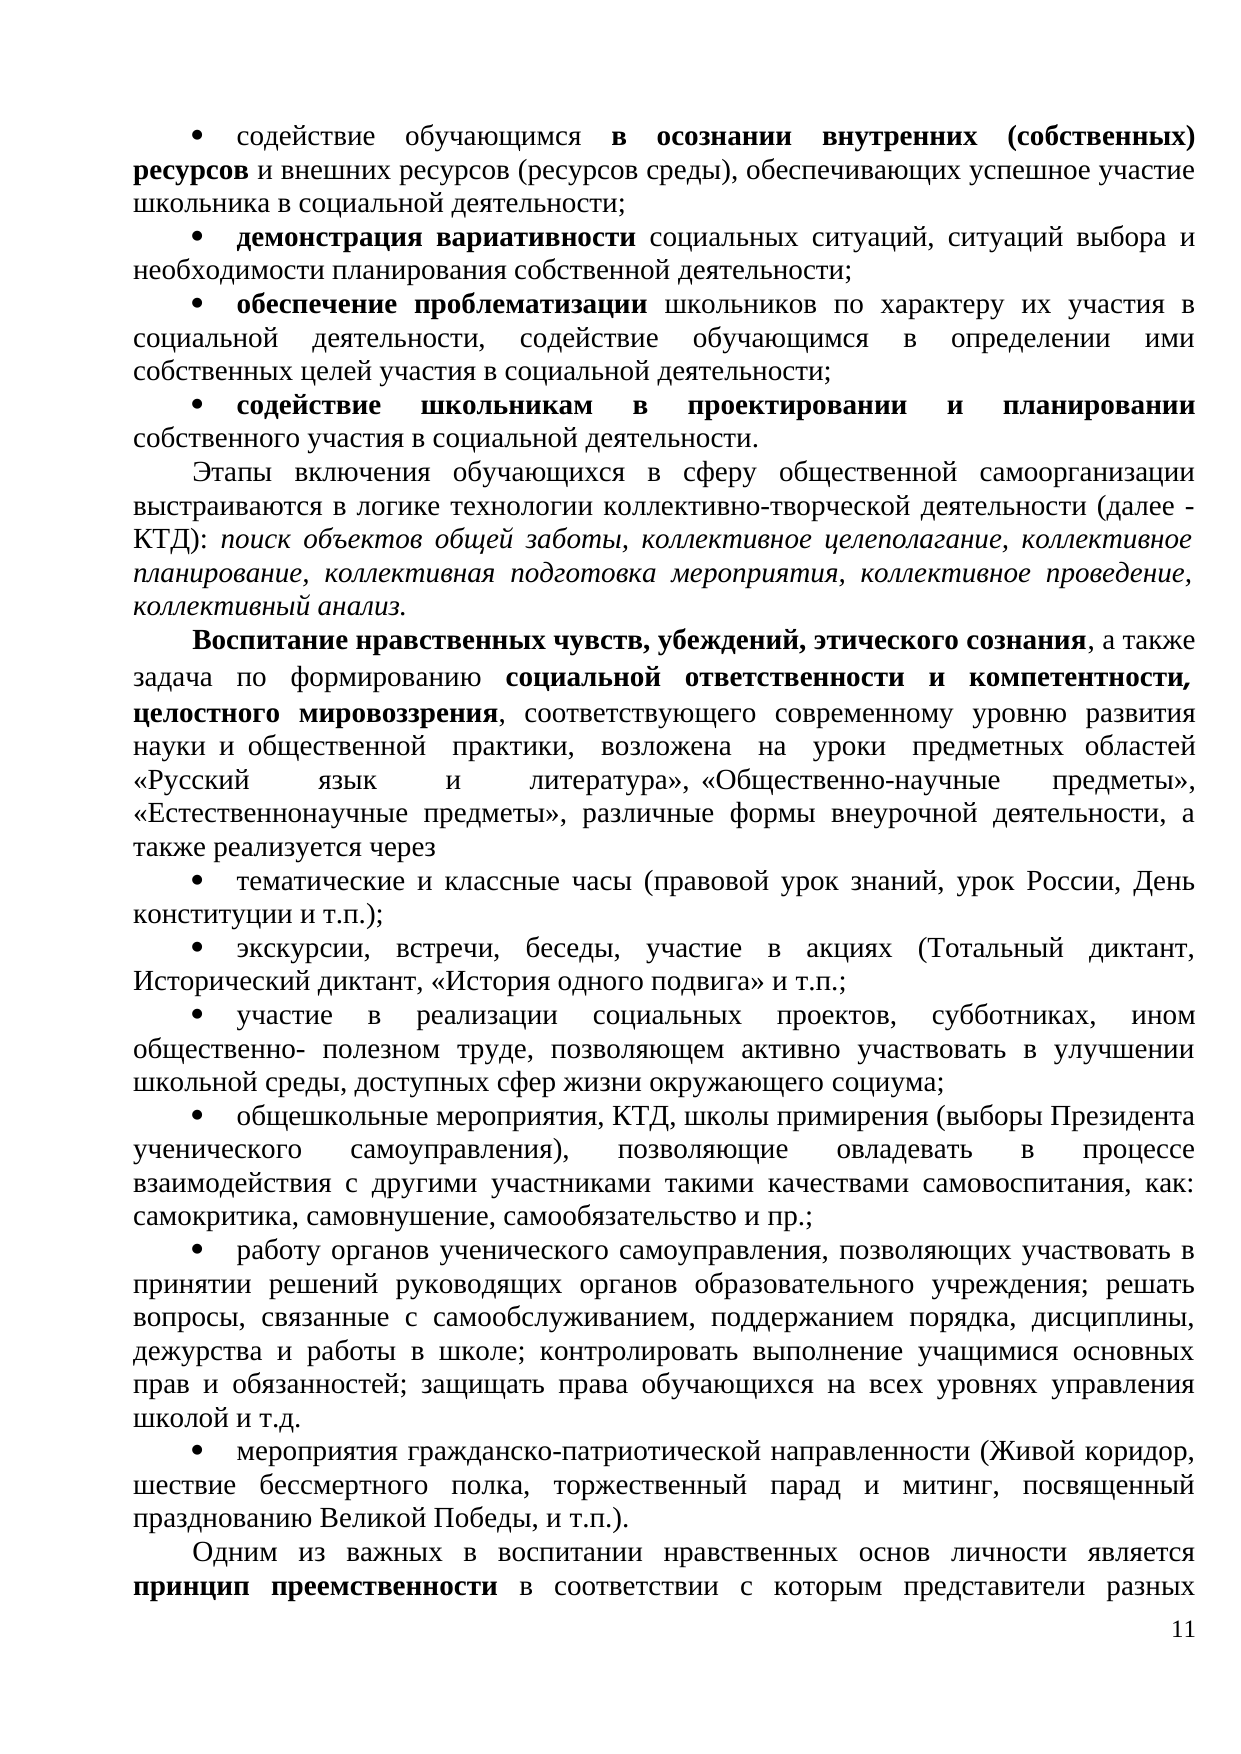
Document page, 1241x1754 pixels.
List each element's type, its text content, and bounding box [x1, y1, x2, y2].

list участие в реализации социальных проектов, субботниках, ином общественно- полезном труде, позволяющем активно участвовать в улучшении школьной среды, доступных сфер жизни окружающего социума; [133, 997, 1196, 1098]
list общешкольные мероприятия, КТД, школы примирения (выборы Президента ученического самоуправления), позволяющие овладевать в процессе взаимодействия с другими участниками такими качествами самовоспитания, как: самокритика, самовнушение, самообязательство и пр.; [133, 1098, 1196, 1232]
list обеспечение проблематизации школьников по характеру их участия в социальной деятельности, содействие обучающимся в определении ими собственных целей участия в социальной деятельности; [133, 286, 1196, 387]
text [133, 1534, 1196, 1601]
list работу органов ученического самоуправления, позволяющих участвовать в принятии решений руководящих органов образовательного учреждения; решать вопросы, связанные с самообслуживанием, поддержанием порядка, дисциплины, дежурства и работы в школе; контролировать выполнение учащимися основных прав и обязанностей; защищать права обучающихся на всех уровнях управления школой и т.д. [133, 1232, 1196, 1433]
list демонстрация вариативности социальных ситуаций, ситуаций выбора и необходимости планирования собственной деятельности; [133, 219, 1196, 286]
text Воспитание нравственных чувств, убеждений, этического сознания, а также задача по формированию социальной ответственности и компетентности, целостного мировоззрения, соответствующего современному уровню развития науки и общественной практики, возложена на уроки предметных областей «Русский язык и литература», «Общественно-научные предметы», «Естественнонаучные предметы», различные формы внеурочной деятельности, а также реализуется через [133, 622, 1196, 863]
list содействие обучающимся в осознании внутренних (собственных) ресурсов и внешних ресурсов (ресурсов среды), обеспечивающих успешное участие школьника в социальной деятельности; [133, 118, 1196, 219]
list экскурсии, встречи, беседы, участие в акциях (Тотальный диктант, Исторический диктант, «История одного подвига» и т.п.; [133, 930, 1196, 997]
list содействие школьникам в проектировании и планировании собственного участия в социальной деятельности. [133, 387, 1196, 454]
list мероприятия гражданско-патриотической направленности (Живой коридор, шествие бессмертного полка, торжественный парад и митинг, посвященный празднованию Великой Победы, и т.п.). [133, 1433, 1196, 1534]
list тематические и классные часы (правовой урок знаний, урок России, День конституции и т.п.); [133, 863, 1196, 930]
text Этапы включения обучающихся в сферу общественной самоорганизации выстраиваются в логике технологии коллективно-творческой деятельности (далее - КТД): поиск объектов общей заботы, коллективное целеполагание, коллективное планирование, коллективная подготовка мероприятия, коллективное проведение, коллективный анализ. [133, 454, 1196, 622]
